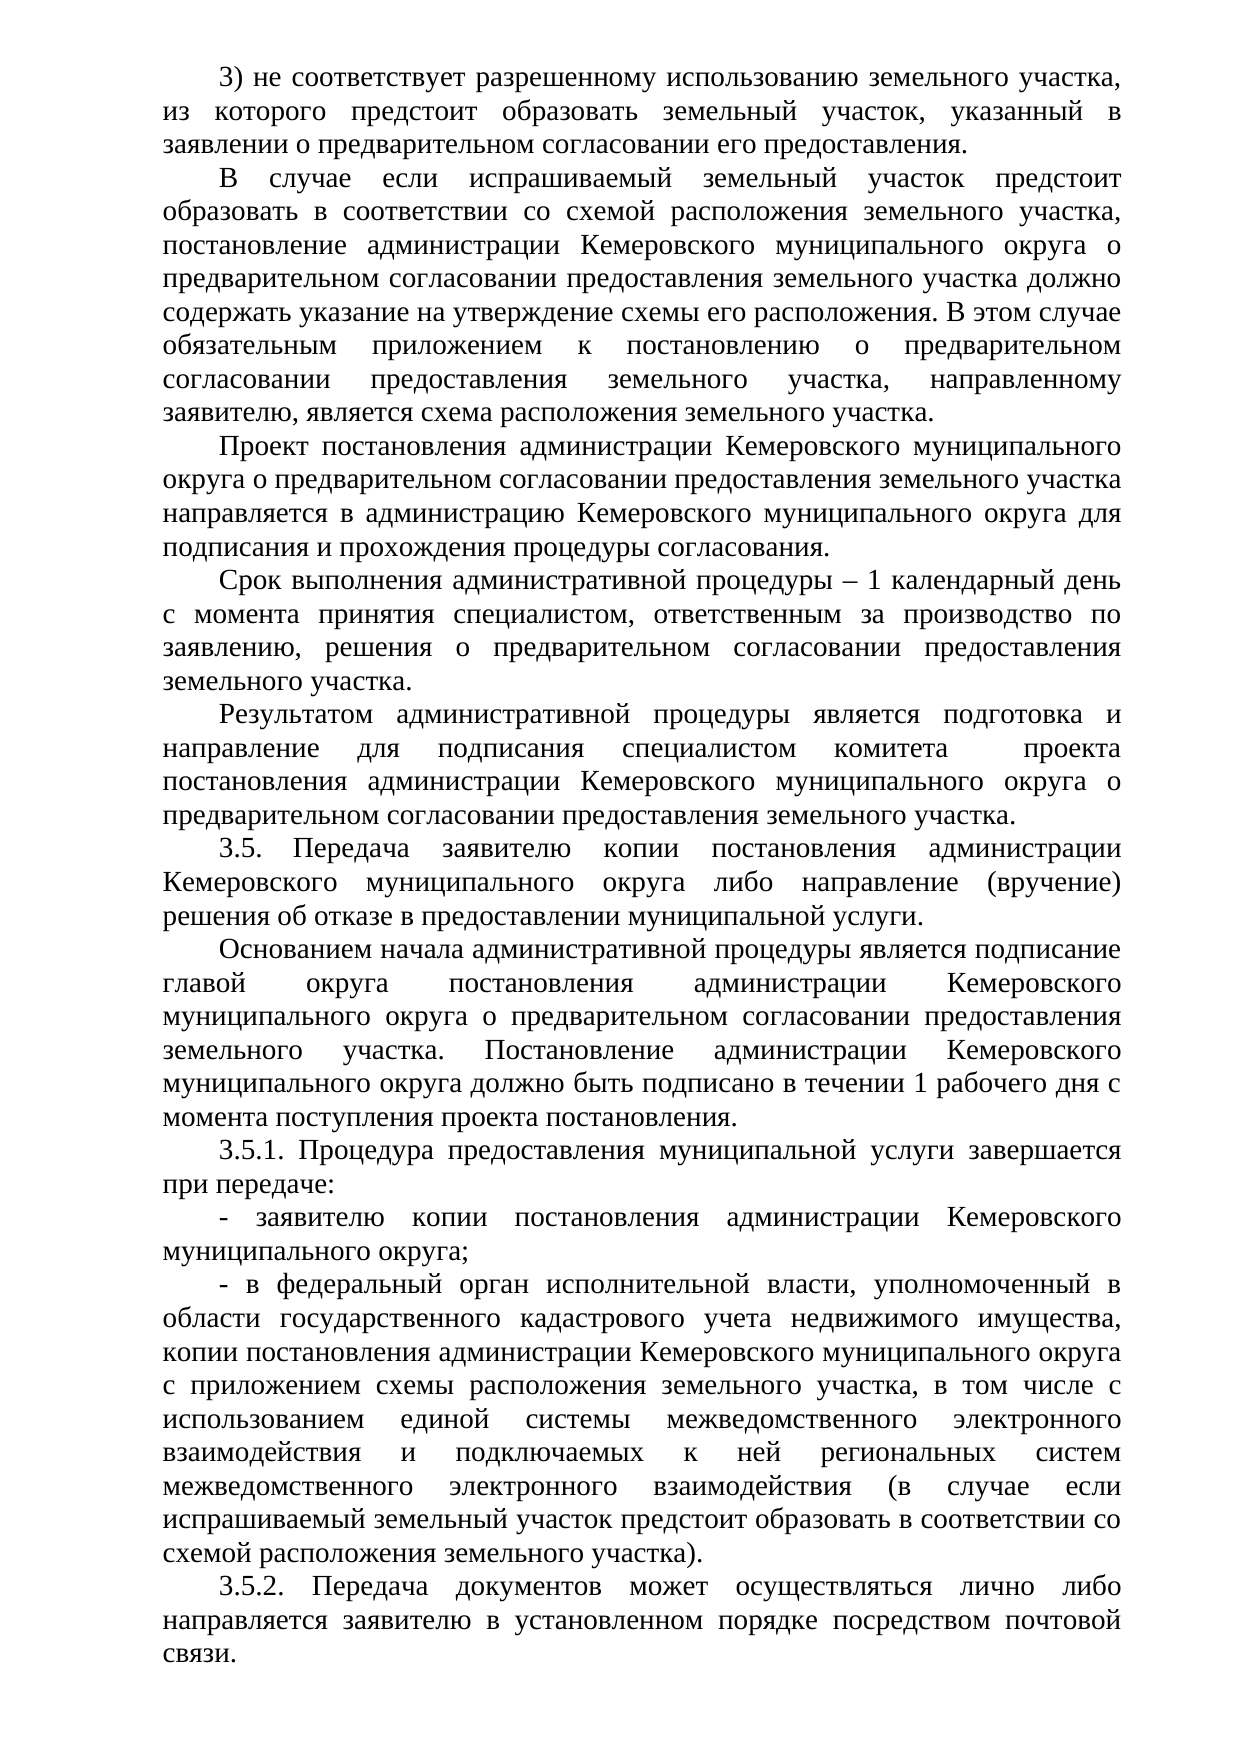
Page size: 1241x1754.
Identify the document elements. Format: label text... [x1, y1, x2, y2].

text - в федеральный орган исполнительной власти, уполномоченный в области государственного кадастрового учета недвижимого имущества, копии постановления администрации Кемеровского муниципального округа с приложением схемы расположения земельного участка, в том числе с использованием единой системы межведомственного электронного взаимодействия и подключаемых к ней региональных систем межведомственного электронного взаимодействия (в случае если испрашиваемый земельный участок предстоит образовать в соответствии со схемой расположения земельного участка). [162, 1267, 1122, 1568]
text Срок выполнения административной процедуры – 1 календарный день с момента принятия специалистом, ответственным за производство по заявлению, решения о предварительном согласовании предоставления земельного участка. [162, 562, 1122, 696]
text В случае если испрашиваемый земельный участок предстоит образовать в соответствии со схемой расположения земельного участка, постановление администрации Кемеровского муниципального округа о предварительном согласовании предоставления земельного участка должно содержать указание на утверждение схемы его расположения. В этом случае обязательным приложением к постановлению о предварительном согласовании предоставления земельного участка, направленному заявителю, является схема расположения земельного участка. [162, 160, 1122, 428]
text - заявителю копии постановления администрации Кемеровского муниципального округа; [162, 1199, 1122, 1267]
text Основанием начала административной процедуры является подписание главой округа постановления администрации Кемеровского муниципального округа о предварительном согласовании предоставления земельного участка. Постановление администрации Кемеровского муниципального округа должно быть подписано в течении 1 рабочего дня с момента поступления проекта постановления. [162, 931, 1122, 1132]
text 3.5.2. Передача документов может осуществляться лично либо направляется заявителю в установленном порядке посредством почтовой связи. [162, 1568, 1122, 1669]
text Результатом административной процедуры является подготовка и направление для подписания специалистом комитета проекта постановления администрации Кемеровского муниципального округа о предварительном согласовании предоставления земельного участка. [162, 696, 1122, 831]
text Проект постановления администрации Кемеровского муниципального округа о предварительном согласовании предоставления земельного участка направляется в администрацию Кемеровского муниципального округа для подписания и прохождения процедуры согласования. [162, 428, 1122, 562]
text 3.5.1. Процедура предоставления муниципальной услуги завершается при передаче: [162, 1132, 1122, 1199]
text 3) не соответствует разрешенному использованию земельного участка, из которого предстоит образовать земельный участок, указанный в заявлении о предварительном согласовании его предоставления. [162, 59, 1122, 160]
text 3.5. Передача заявителю копии постановления администрации Кемеровского муниципального округа либо направление (вручение) решения об отказе в предоставлении муниципальной услуги. [162, 831, 1122, 931]
